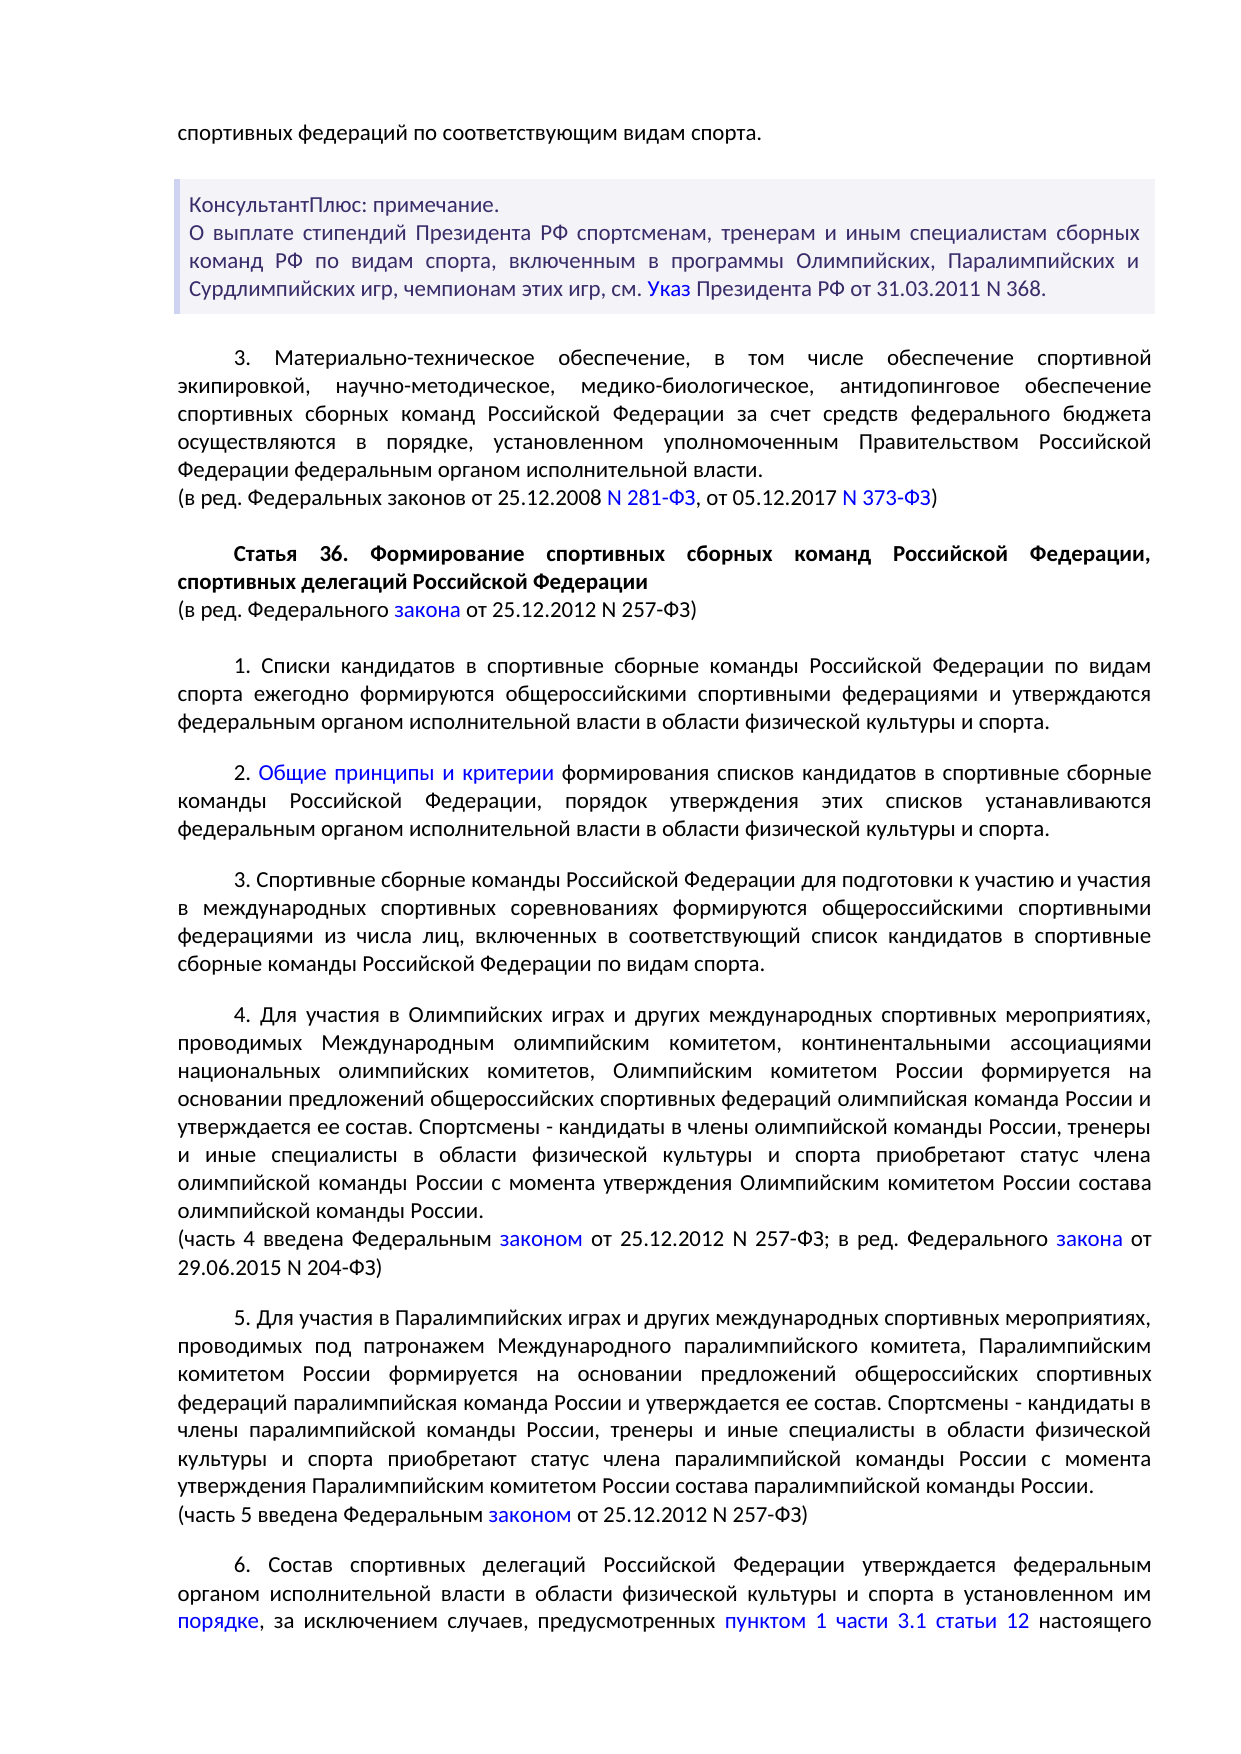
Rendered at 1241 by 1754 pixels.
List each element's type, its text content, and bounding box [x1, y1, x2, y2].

text (часть 5 введена Федеральным законом от 25.12.2012 N 257-ФЗ) [177, 1500, 1152, 1528]
text (часть 4 введена Федеральным законом от 25.12.2012 N 257-ФЗ; в ред. Федерального закона от 29.06.2015 N 204-ФЗ) [177, 1224, 1152, 1281]
text 5. Для участия в Паралимпийских играх и других международных спортивных мероприятиях, проводимых под патронажем Международного паралимпийского комитета, Паралимпийским комитетом России формируется на основании предложений общероссийских спортивных федераций паралимпийская команда России и утверждается ее состав. Спортсмены - кандидаты в члены паралимпийской команды России, тренеры и иные специалисты в области физической культуры и спорта приобретают статус члена паралимпийской команды России с момента утверждения Паралимпийским комитетом России состава паралимпийской команды России. [177, 1303, 1152, 1500]
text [177, 1551, 1152, 1635]
table_header КонсультантПлюс: примечание. О выплате стипендий Президента РФ спортсменам, тренерам и иным специалистам сборных команд РФ по видам спорта, включенным в программы Олимпийских, Паралимпийских и Сурдлимпийских игр, чемпионам этих игр, см. Указ Президента РФ от 31.03.2011 N 368. [180, 179, 1149, 314]
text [177, 118, 1152, 146]
text 2. Общие принципы и критерии формирования списков кандидатов в спортивные сборные команды Российской Федерации, порядок утверждения этих списков устанавливаются федеральным органом исполнительной власти в области физической культуры и спорта. [177, 758, 1152, 842]
text 1. Списки кандидатов в спортивные сборные команды Российской Федерации по видам спорта ежегодно формируются общероссийскими спортивными федерациями и утверждаются федеральным органом исполнительной власти в области физической культуры и спорта. [177, 651, 1152, 736]
text (в ред. Федеральных законов от 25.12.2008 N 281-ФЗ, от 05.12.2017 N 373-ФЗ) [177, 483, 1152, 511]
text 3. Спортивные сборные команды Российской Федерации для подготовки к участию и участия в международных спортивных соревнованиях формируются общероссийскими спортивными федерациями из числа лиц, включенных в соответствующий список кандидатов в спортивные сборные команды Российской Федерации по видам спорта. [177, 865, 1152, 977]
text 4. Для участия в Олимпийских играх и других международных спортивных мероприятиях, проводимых Международным олимпийским комитетом, континентальными ассоциациями национальных олимпийских комитетов, Олимпийским комитетом России формируется на основании предложений общероссийских спортивных федераций олимпийская команда России и утверждается ее состав. Спортсмены - кандидаты в члены олимпийской команды России, тренеры и иные специалисты в области физической культуры и спорта приобретают статус члена олимпийской команды России с момента утверждения Олимпийским комитетом России состава олимпийской команды России. [177, 1000, 1152, 1224]
text (в ред. Федерального закона от 25.12.2012 N 257-ФЗ) [177, 595, 1152, 623]
text 3. Материально-техническое обеспечение, в том числе обеспечение спортивной экипировкой, научно-методическое, медико-биологическое, антидопинговое обеспечение спортивных сборных команд Российской Федерации за счет средств федерального бюджета осуществляются в порядке, установленном уполномоченным Правительством Российской Федерации федеральным органом исполнительной власти. [177, 343, 1152, 483]
title Статья 36. Формирование спортивных сборных команд Российской Федерации, спортивных делегаций Российской Федерации [177, 539, 1152, 595]
